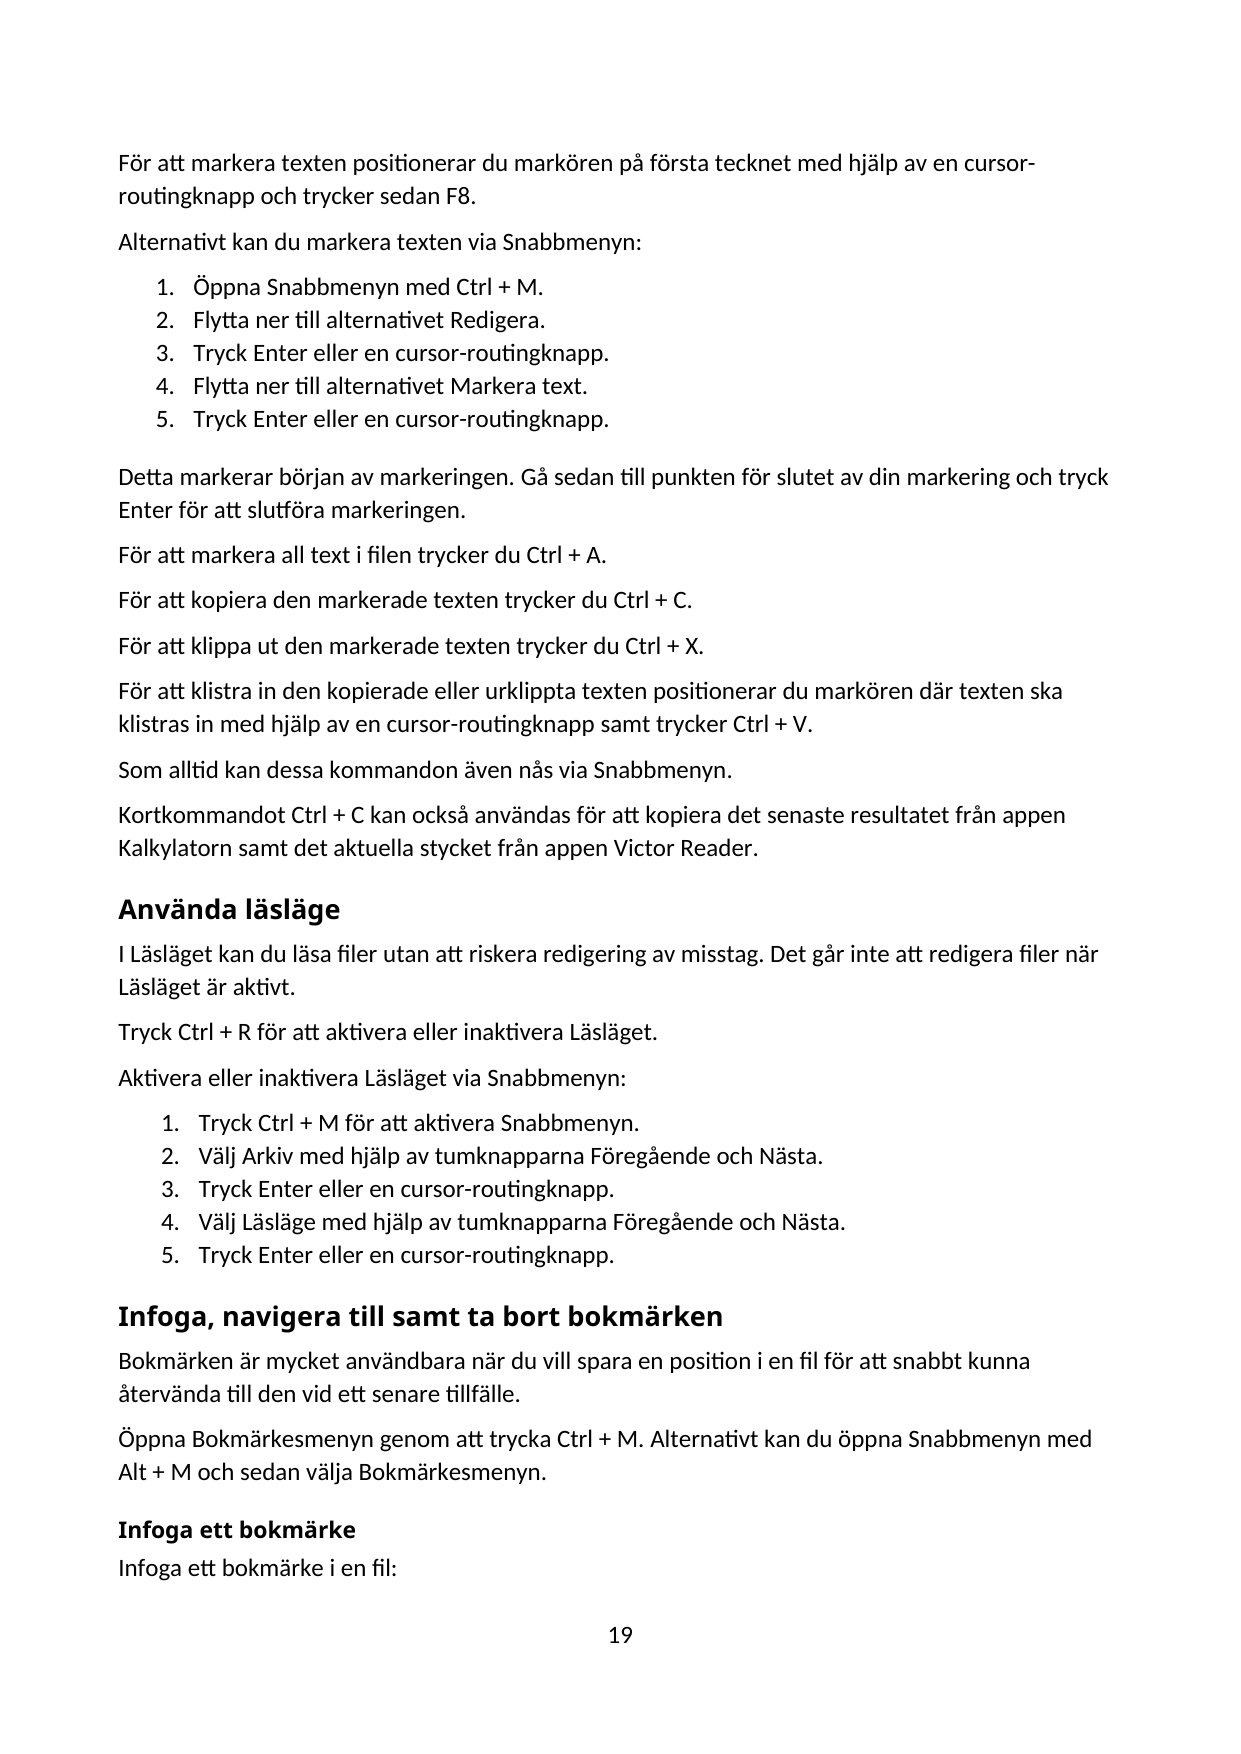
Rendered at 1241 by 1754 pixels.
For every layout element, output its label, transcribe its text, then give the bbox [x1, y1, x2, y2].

list Öppna Snabbmenyn med Ctrl + M. [156, 271, 1122, 302]
subtitle Infoga, navigera till samt ta bort bokmärken [118, 1297, 1122, 1334]
text Tryck Ctrl + R för att aktivera eller inaktivera Läsläget. [118, 1017, 1122, 1047]
list Flytta ner till alternativet Markera text. [156, 370, 1122, 401]
list Tryck Enter eller en cursor-routingknapp. [156, 337, 1122, 368]
text I Läsläget kan du läsa filer utan att riskera redigering av misstag. Det går inte att redigera filer när Läsläget är aktivt. [118, 938, 1122, 1002]
text Som alltid kan dessa kommandon även nås via Snabbmenyn. [118, 754, 1122, 784]
list Välj Läsläge med hjälp av tumknapparna Föregående och Nästa. [161, 1206, 1122, 1237]
text För att markera all text i filen trycker du Ctrl + A. [118, 539, 1122, 570]
subtitle Infoga ett bokmärke [118, 1514, 1122, 1546]
text Infoga ett bokmärke i en fil: [118, 1552, 1122, 1583]
list Tryck Enter eller en cursor-routingknapp. [156, 403, 1122, 433]
text För att klistra in den kopierade eller urklippta texten positionerar du markören där texten ska klistras in med hjälp av en cursor-routingknapp samt trycker Ctrl + V. [118, 676, 1122, 739]
text Bokmärken är mycket användbara när du vill spara en position i en fil för att snabbt kunna återvända till den vid ett senare tillfälle. [118, 1345, 1122, 1408]
text Alternativt kan du markera texten via Snabbmenyn: [118, 226, 1122, 256]
text För att klippa ut den markerade texten trycker du Ctrl + X. [118, 630, 1122, 661]
list Välj Arkiv med hjälp av tumknapparna Föregående och Nästa. [161, 1140, 1122, 1171]
text Detta markerar början av markeringen. Gå sedan till punkten för slutet av din markering och tryck Enter för att slutföra markeringen. [118, 461, 1122, 524]
subtitle Använda läsläge [118, 890, 1122, 927]
text För att markera texten positionerar du markören på första tecknet med hjälp av en cursor-routingknapp och trycker sedan F8. [118, 148, 1122, 211]
list Flytta ner till alternativet Redigera. [156, 304, 1122, 335]
list Tryck Enter eller en cursor-routingknapp. [161, 1239, 1122, 1269]
text Öppna Bokmärkesmenyn genom att trycka Ctrl + M. Alternativt kan du öppna Snabbmenyn med Alt + M och sedan välja Bokmärkesmenyn. [118, 1423, 1122, 1487]
list Tryck Enter eller en cursor-routingknapp. [161, 1173, 1122, 1204]
text Kortkommandot Ctrl + C kan också användas för att kopiera det senaste resultatet från appen Kalkylatorn samt det aktuella stycket från appen Victor Reader. [118, 799, 1122, 863]
list Tryck Ctrl + M för att aktivera Snabbmenyn. [161, 1107, 1122, 1138]
text Aktivera eller inaktivera Läsläget via Snabbmenyn: [118, 1062, 1122, 1092]
text För att kopiera den markerade texten trycker du Ctrl + C. [118, 585, 1122, 615]
